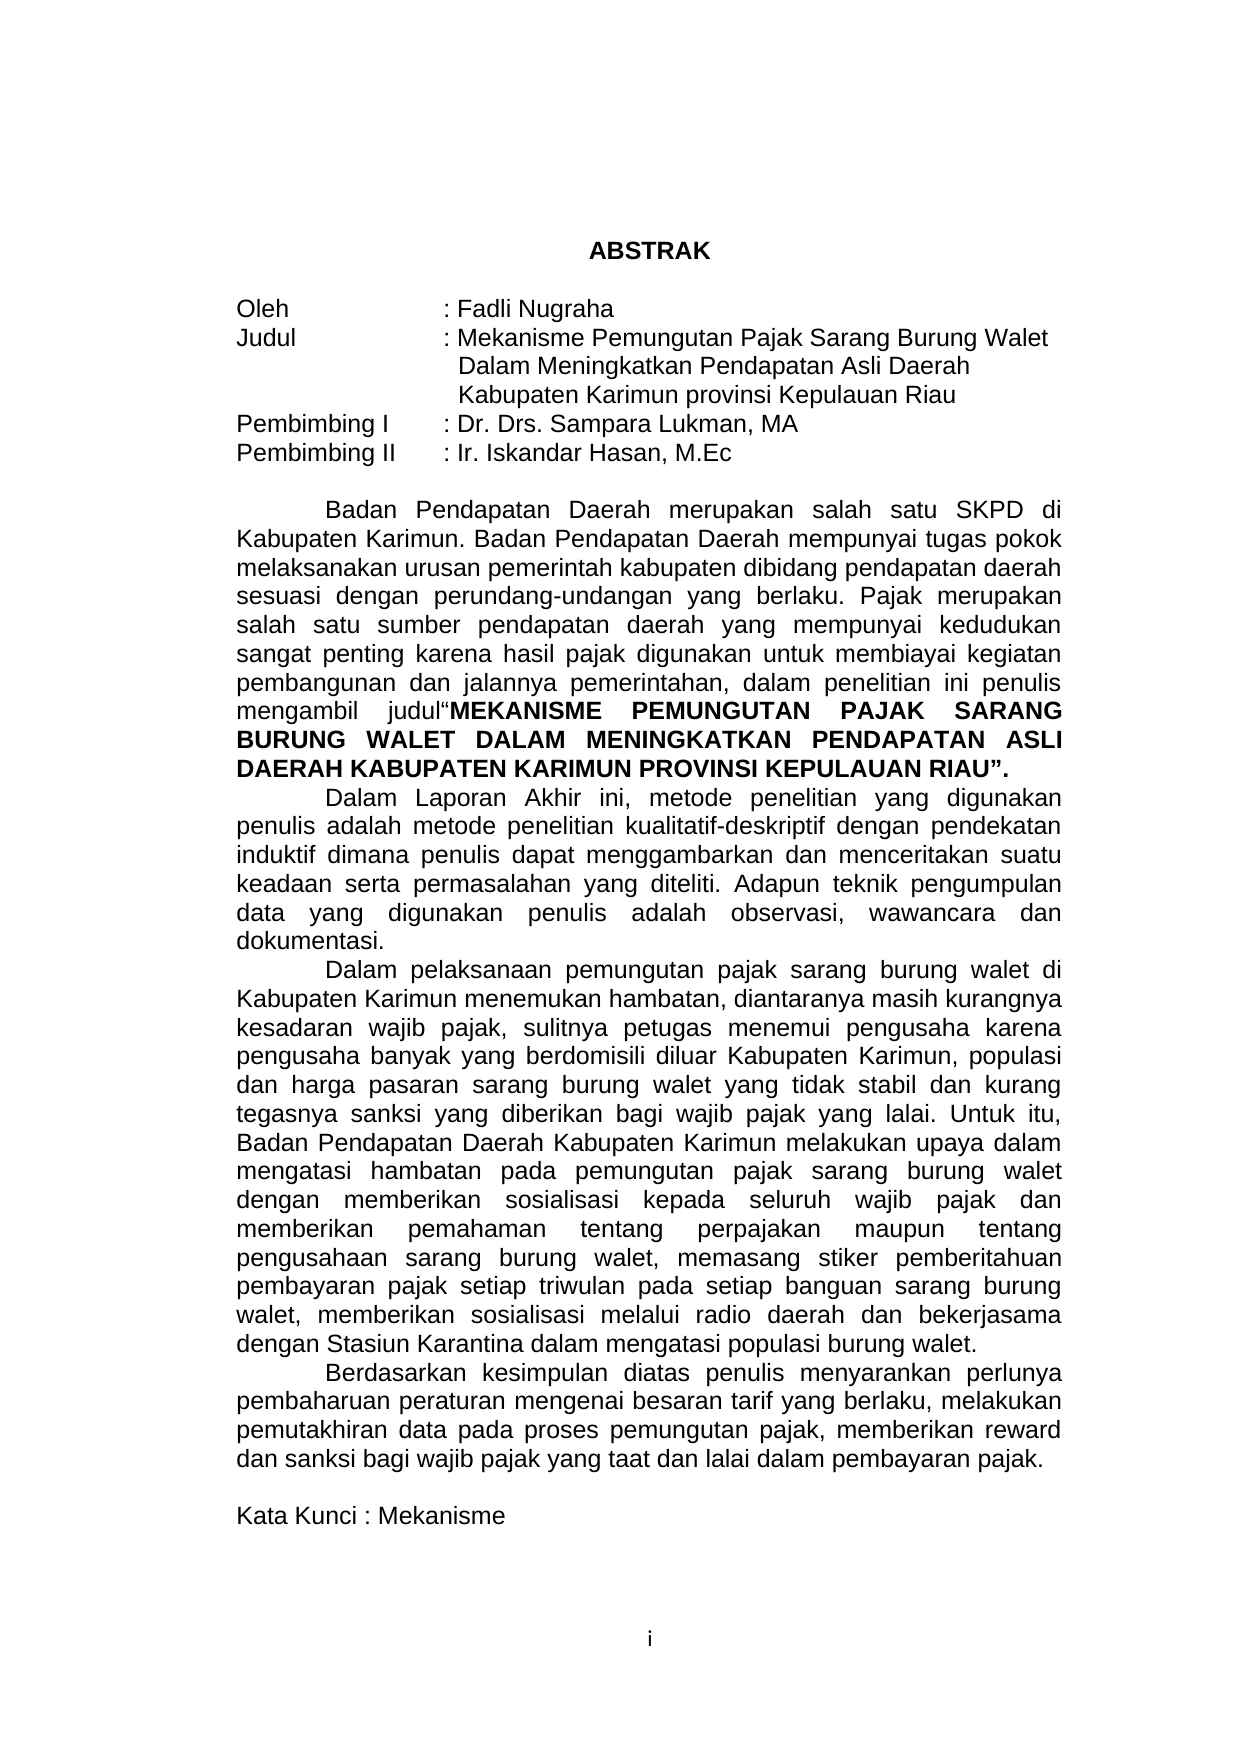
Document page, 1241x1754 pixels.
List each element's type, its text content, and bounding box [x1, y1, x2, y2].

text Badan Pendapatan Daerah merupakan salah satu SKPD di Kabupaten Karimun. Badan Pendapatan Daerah mempunyai tugas pokok melaksanakan urusan pemerintah kabupaten dibidang pendapatan daerah sesuasi dengan perundang-undangan yang berlaku. Pajak merupakan salah satu sumber pendapatan daerah yang mempunyai kedudukan sangat penting karena hasil pajak digunakan untuk membiayai kegiatan pembangunan dan jalannya pemerintahan, dalam penelitian ini penulis mengambil judul“MEKANISME PEMUNGUTAN PAJAK SARANG BURUNG WALET DALAM MENINGKATKAN PENDAPATAN ASLI DAERAH KABUPATEN KARIMUN PROVINSI KEPULAUAN RIAU”. [236, 495, 1063, 782]
text Pembimbing II : Ir. Iskandar Hasan, M.Ec [236, 437, 1063, 466]
text Oleh : Fadli Nugraha [236, 294, 1063, 322]
text Judul : Mekanisme Pemungutan Pajak Sarang Burung Walet Dalam Meningkatkan Pendapatan Asli Daerah Kabupaten Karimun provinsi Kepulauan Riau [236, 322, 1063, 409]
text Dalam pelaksanaan pemungutan pajak sarang burung walet di Kabupaten Karimun menemukan hambatan, diantaranya masih kurangnya kesadaran wajib pajak, sulitnya petugas menemui pengusaha karena pengusaha banyak yang berdomisili diluar Kabupaten Karimun, populasi dan harga pasaran sarang burung walet yang tidak stabil dan kurang tegasnya sanksi yang diberikan bagi wajib pajak yang lalai. Untuk itu, Badan Pendapatan Daerah Kabupaten Karimun melakukan upaya dalam mengatasi hambatan pada pemungutan pajak sarang burung walet dengan memberikan sosialisasi kepada seluruh wajib pajak dan memberikan pemahaman tentang perpajakan maupun tentang pengusahaan sarang burung walet, memasang stiker pemberitahuan pembayaran pajak setiap triwulan pada setiap banguan sarang burung walet, memberikan sosialisasi melalui radio daerah dan bekerjasama dengan Stasiun Karantina dalam mengatasi populasi burung walet. [236, 955, 1063, 1357]
text Kata Kunci : Mekanisme [236, 1501, 1063, 1530]
text Berdasarkan kesimpulan diatas penulis menyarankan perlunya pembaharuan peraturan mengenai besaran tarif yang berlaku, melakukan pemutakhiran data pada proses pemungutan pajak, memberikan reward dan sanksi bagi wajib pajak yang taat dan lalai dalam pembayaran pajak. [236, 1357, 1063, 1472]
text ABSTRAK [236, 236, 1063, 265]
text Pembimbing I : Dr. Drs. Sampara Lukman, MA [236, 409, 1063, 437]
text Dalam Laporan Akhir ini, metode penelitian yang digunakan penulis adalah metode penelitian kualitatif-deskriptif dengan pendekatan induktif dimana penulis dapat menggambarkan dan menceritakan suatu keadaan serta permasalahan yang diteliti. Adapun teknik pengumpulan data yang digunakan penulis adalah observasi, wawancara dan dokumentasi. [236, 782, 1063, 955]
